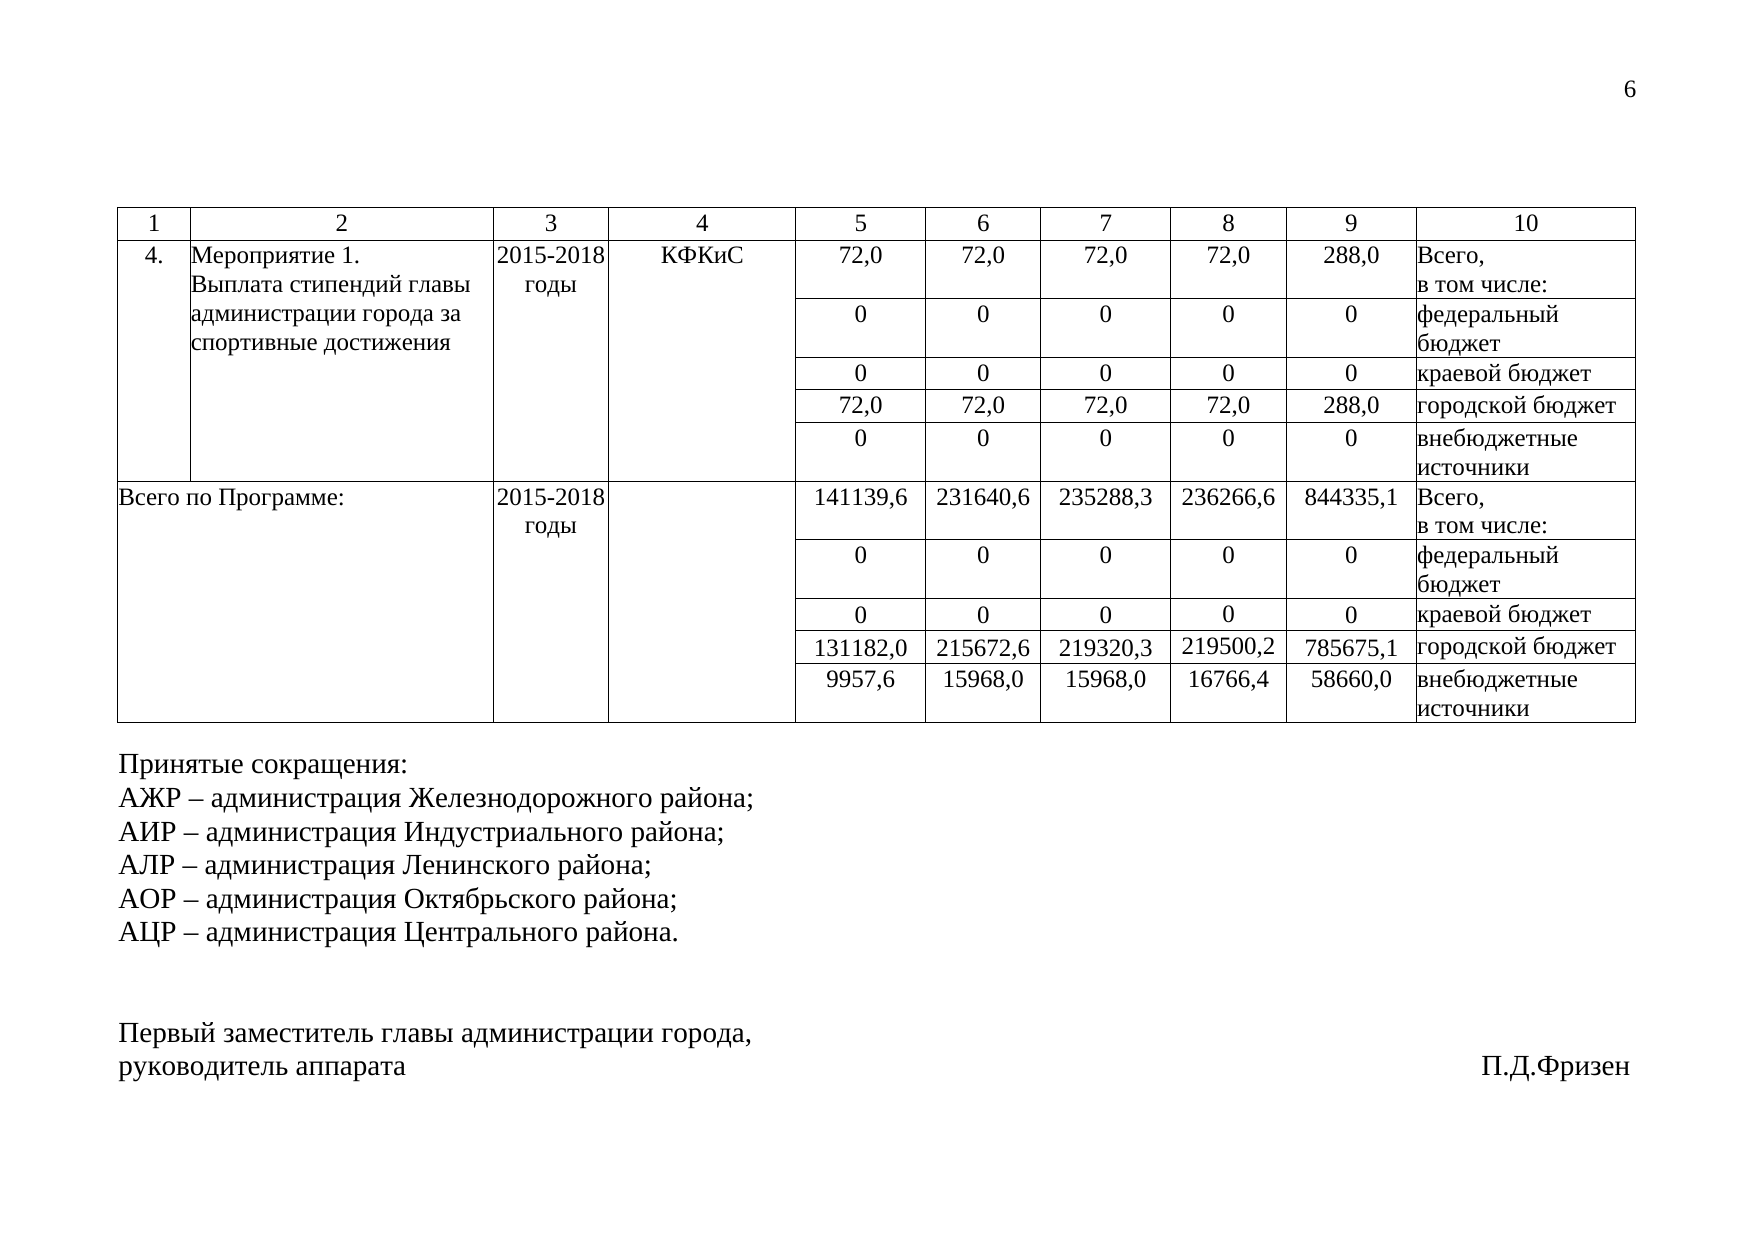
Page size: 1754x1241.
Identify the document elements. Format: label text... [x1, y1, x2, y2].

table_cell Всего, в том числе: [1417, 482, 1635, 539]
table_cell 72,0 [926, 390, 1040, 422]
table_cell 16766,4 [1171, 664, 1286, 722]
table_cell 72,0 [1171, 241, 1286, 298]
table_cell 0 [796, 299, 925, 357]
text Первый заместитель главы администрации города, [118, 1015, 1636, 1048]
table_cell городской бюджет [1417, 631, 1635, 663]
table_cell 0 [1041, 423, 1170, 481]
table_cell 0 [926, 599, 1040, 630]
text руководитель аппарата П.Д.Фризен [118, 1048, 1636, 1082]
table_header 8 [1171, 208, 1286, 239]
table_cell федеральный бюджет [1417, 299, 1635, 357]
table_cell 236266,6 [1171, 482, 1286, 539]
table_cell 9957,6 [796, 664, 925, 722]
table_cell 0 [1171, 540, 1286, 598]
table_header 4 [609, 208, 795, 239]
table_header 7 [1041, 208, 1170, 239]
table_cell 0 [1287, 299, 1416, 357]
table_cell [609, 482, 795, 722]
table_cell 0 [1171, 599, 1286, 630]
table_cell 235288,3 [1041, 482, 1170, 539]
table_cell 785675,1 [1287, 631, 1416, 663]
table_cell 2015-2018 годы [494, 482, 608, 722]
table_cell 15968,0 [1041, 664, 1170, 722]
table_cell 15968,0 [926, 664, 1040, 722]
table_cell 58660,0 [1287, 664, 1416, 722]
table_cell 0 [1171, 299, 1286, 357]
table_cell 0 [1171, 423, 1286, 481]
table_cell 0 [796, 599, 925, 630]
table_header 6 [926, 208, 1040, 239]
table_cell 0 [926, 358, 1040, 389]
table_cell 2015-2018 годы [494, 241, 608, 481]
table_cell КФКиС [609, 241, 795, 481]
table_cell 0 [926, 423, 1040, 481]
table_cell 72,0 [1041, 241, 1170, 298]
table_cell 0 [1287, 358, 1416, 389]
table_cell 72,0 [796, 390, 925, 422]
table_cell 0 [926, 299, 1040, 357]
table_cell краевой бюджет [1417, 599, 1635, 630]
table_cell 0 [1171, 358, 1286, 389]
table_header 2 [191, 208, 493, 239]
table_cell краевой бюджет [1417, 358, 1635, 389]
table_cell 0 [1041, 599, 1170, 630]
table_cell 0 [796, 540, 925, 598]
table_cell Всего, в том числе: [1417, 241, 1635, 298]
table_cell 72,0 [1041, 390, 1170, 422]
table_cell 231640,6 [926, 482, 1040, 539]
table_cell 141139,6 [796, 482, 925, 539]
table_cell 288,0 [1287, 241, 1416, 298]
text АЛР – администрация Ленинского района; [118, 847, 1636, 881]
text АЦР – администрация Центрального района. [118, 914, 1636, 948]
table_cell 219320,3 [1041, 631, 1170, 663]
table_cell Всего по Программе: [118, 482, 493, 722]
table_cell 0 [796, 358, 925, 389]
table_cell 288,0 [1287, 390, 1416, 422]
table_cell 0 [926, 540, 1040, 598]
table_header 1 [118, 208, 190, 239]
table_header 5 [796, 208, 925, 239]
table_cell внебюджетные источники [1417, 664, 1635, 722]
table_header 3 [494, 208, 608, 239]
table_cell 0 [796, 423, 925, 481]
table_cell 0 [1041, 540, 1170, 598]
table_cell 0 [1287, 599, 1416, 630]
table_cell 0 [1041, 358, 1170, 389]
table_header 9 [1287, 208, 1416, 239]
text АОР – администрация Октябрьского района; [118, 881, 1636, 914]
table_cell 72,0 [796, 241, 925, 298]
text АИР – администрация Индустриального района; [118, 814, 1636, 847]
table_cell внебюджетные источники [1417, 423, 1635, 481]
table_cell 844335,1 [1287, 482, 1416, 539]
table_cell Мероприятие 1. Выплата стипендий главы администрации города за спортивные достижения [191, 241, 493, 481]
table_cell 0 [1041, 299, 1170, 357]
table_cell 72,0 [1171, 390, 1286, 422]
table_cell 72,0 [926, 241, 1040, 298]
text АЖР – администрация Железнодорожного района; [118, 780, 1636, 814]
text Принятые сокращения: [118, 747, 1636, 780]
table_cell 4. [118, 241, 190, 481]
table_cell 219500,2 [1171, 631, 1286, 663]
table_cell федеральный бюджет [1417, 540, 1635, 598]
table_header 10 [1417, 208, 1635, 239]
table_cell городской бюджет [1417, 390, 1635, 422]
table_cell 215672,6 [926, 631, 1040, 663]
table_cell 0 [1287, 423, 1416, 481]
table_cell 0 [1287, 540, 1416, 598]
table_cell 131182,0 [796, 631, 925, 663]
